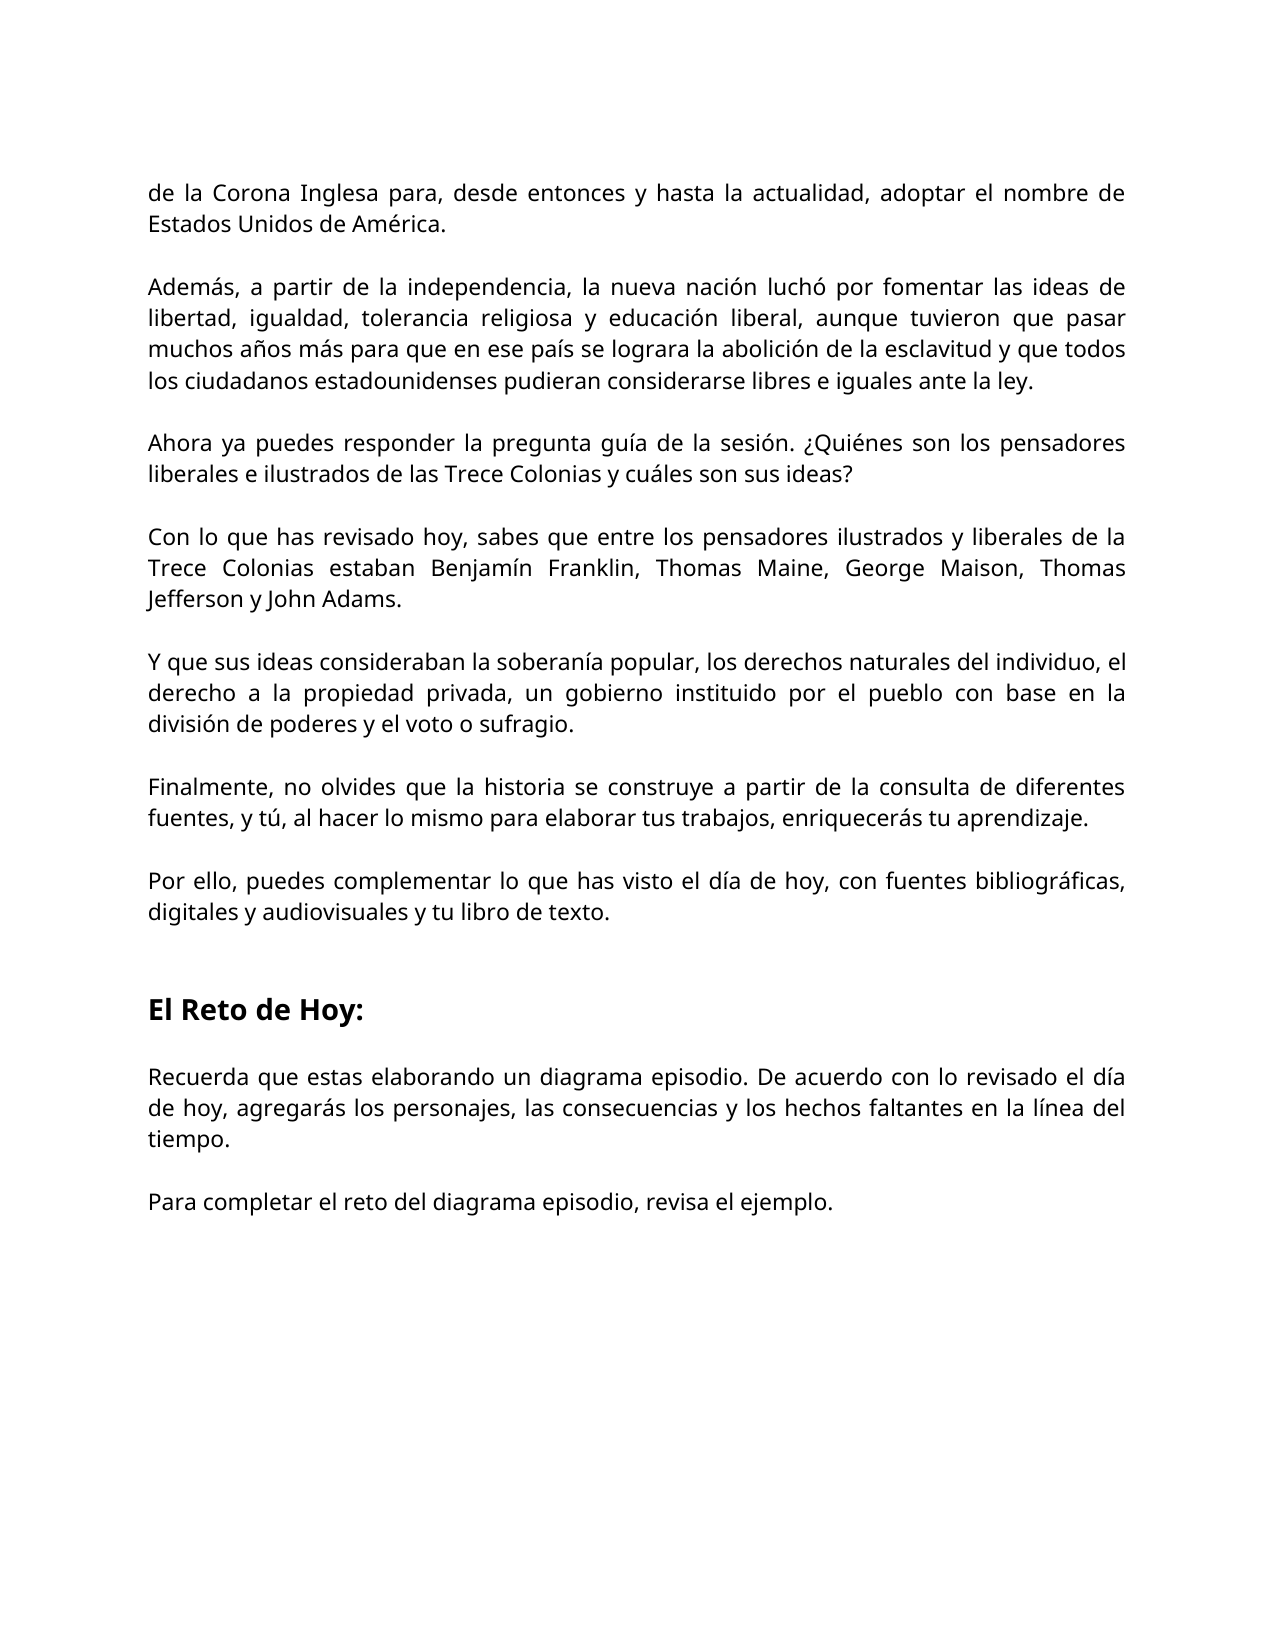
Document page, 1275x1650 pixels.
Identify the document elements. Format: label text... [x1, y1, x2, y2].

text Y que sus ideas consideraban la soberanía popular, los derechos naturales del individuo, el derecho a la propiedad privada, un gobierno instituido por el pueblo con base en la división de poderes y el voto o sufragio. [148, 646, 1127, 740]
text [148, 177, 1127, 240]
text Además, a partir de la independencia, la nueva nación luchó por fomentar las ideas de libertad, igualdad, tolerancia religiosa y educación liberal, aunque tuvieron que pasar muchos años más para que en ese país se lograra la abolición de la esclavitud y que todos los ciudadanos estadounidenses pudieran considerarse libres e iguales ante la ley. [148, 271, 1127, 396]
text Finalmente, no olvides que la historia se construye a partir de la consulta de diferentes fuentes, y tú, al hacer lo mismo para elaborar tus trabajos, enriquecerás tu aprendizaje. [148, 771, 1127, 833]
text Por ello, puedes complementar lo que has visto el día de hoy, con fuentes bibliográficas, digitales y audiovisuales y tu libro de texto. [148, 865, 1127, 927]
text Con lo que has revisado hoy, sabes que entre los pensadores ilustrados y liberales de la Trece Colonias estaban Benjamín Franklin, Thomas Maine, George Maison, Thomas Jefferson y John Adams. [148, 521, 1127, 615]
text Para completar el reto del diagrama episodio, revisa el ejemplo. [148, 1186, 1127, 1217]
text El Reto de Hoy: [148, 990, 1127, 1029]
text Ahora ya puedes responder la pregunta guía de la sesión. ¿Quiénes son los pensadores liberales e ilustrados de las Trece Colonias y cuáles son sus ideas? [148, 427, 1127, 490]
text Recuerda que estas elaborando un diagrama episodio. De acuerdo con lo revisado el día de hoy, agregarás los personajes, las consecuencias y los hechos faltantes en la línea del tiempo. [148, 1061, 1127, 1154]
